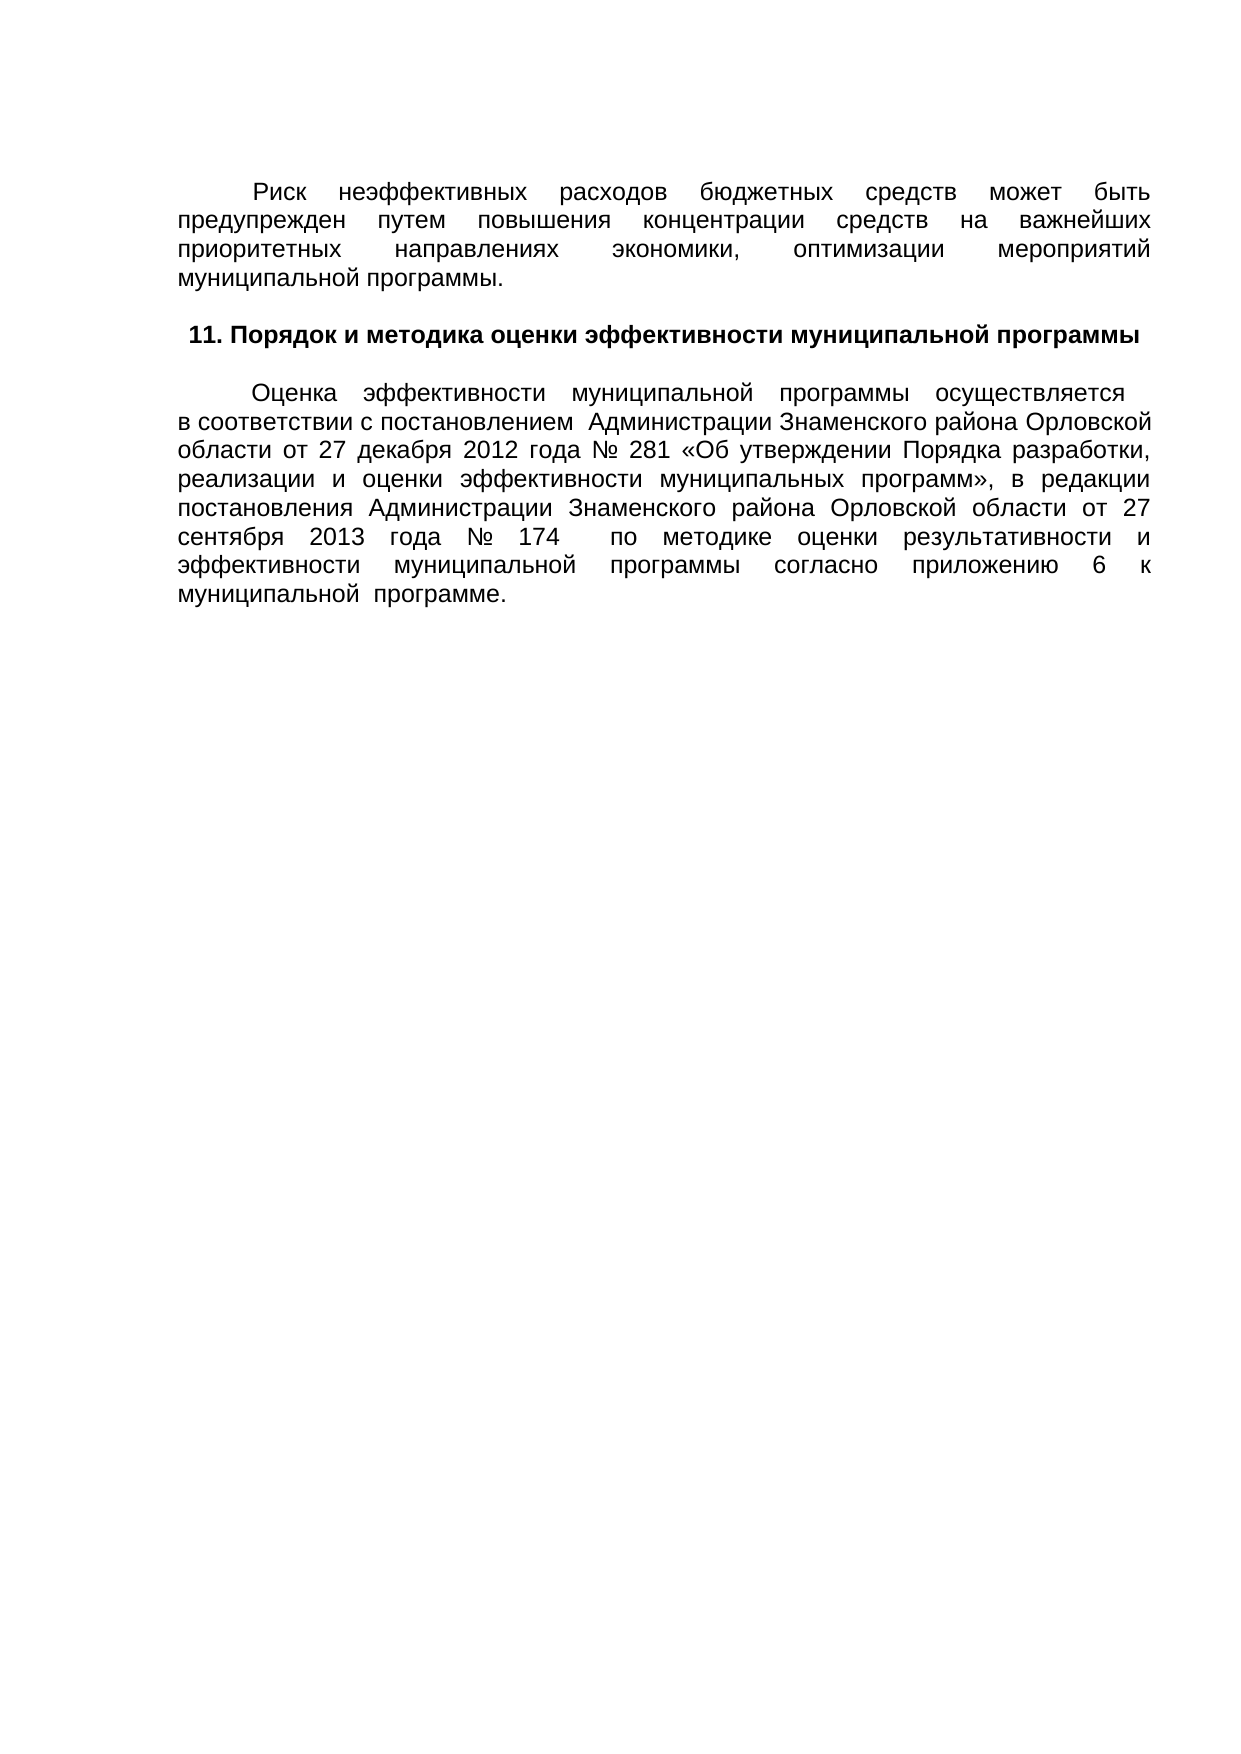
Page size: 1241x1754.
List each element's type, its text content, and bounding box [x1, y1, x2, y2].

text 11. Порядок и методика оценки эффективности муниципальной программы [177, 320, 1152, 349]
text Оценка эффективности муниципальной программы осуществляется в соответствии с постановлением Администрации Знаменского района Орловской области от 27 декабря 2012 года № 281 «Об утверждении Порядка разработки, реализации и оценки эффективности муниципальных программ», в редакции постановления Администрации Знаменского района Орловской области от 27 сентября 2013 года № 174 по методике оценки результативности и эффективности муниципальной программы согласно приложению 6 к муниципальной программе. [177, 378, 1152, 608]
text Риск неэффективных расходов бюджетных средств может быть предупрежден путем повышения концентрации средств на важнейших приоритетных направлениях экономики, оптимизации мероприятий муниципальной программы. [177, 176, 1152, 291]
